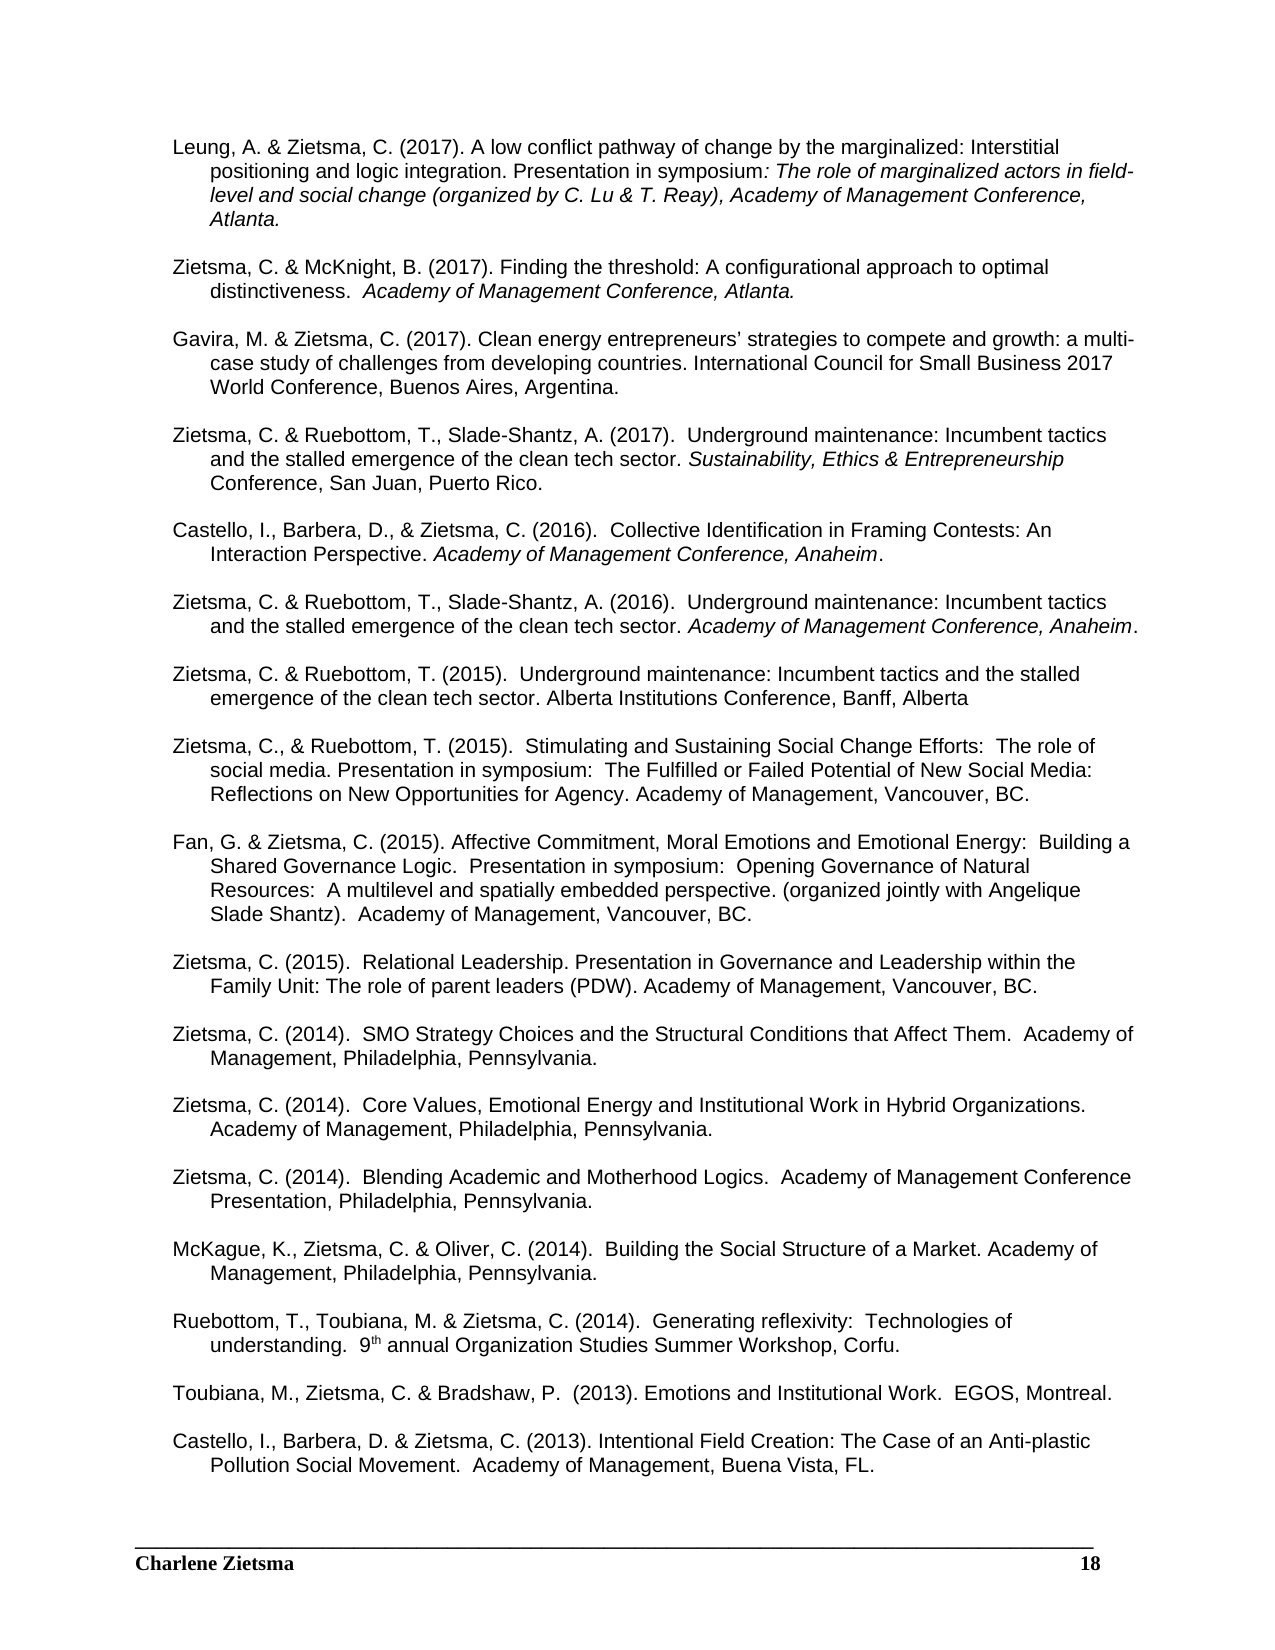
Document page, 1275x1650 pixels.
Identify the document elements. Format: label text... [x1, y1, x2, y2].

text Zietsma, C. & Ruebottom, T., Slade-Shantz, A. (2016). Underground maintenance: Incumbent tactics and the stalled emergence of the clean tech sector. Academy of Management Conference, Anaheim. [172, 590, 1140, 638]
text Zietsma, C. (2014). Core Values, Emotional Energy and Institutional Work in Hybrid Organizations. Academy of Management, Philadelphia, Pennsylvania. [172, 1093, 1140, 1141]
text Zietsma, C., & Ruebottom, T. (2015). Stimulating and Sustaining Social Change Efforts: The role of social media. Presentation in symposium: The Fulfilled or Failed Potential of New Social Media: Reflections on New Opportunities for Agency. Academy of Management, Vancouver, BC. [172, 734, 1140, 806]
text Zietsma, C. & Ruebottom, T., Slade-Shantz, A. (2017). Underground maintenance: Incumbent tactics and the stalled emergence of the clean tech sector. Sustainability, Ethics & Entrepreneurship Conference, San Juan, Puerto Rico. [172, 422, 1140, 494]
text Castello, I., Barbera, D. & Zietsma, C. (2013). Intentional Field Creation: The Case of an Anti-plastic Pollution Social Movement. Academy of Management, Buena Vista, FL. [172, 1429, 1140, 1477]
text Zietsma, C. (2014). Blending Academic and Motherhood Logics. Academy of Management Conference Presentation, Philadelphia, Pennsylvania. [172, 1165, 1140, 1213]
text Gavira, M. & Zietsma, C. (2017). Clean energy entrepreneurs’ strategies to compete and growth: a multi-case study of challenges from developing countries. International Council for Small Business 2017 World Conference, Buenos Aires, Argentina. [172, 327, 1140, 398]
text Ruebottom, T., Toubiana, M. & Zietsma, C. (2014). Generating reflexivity: Technologies of understanding. 9th annual Organization Studies Summer Workshop, Corfu. [172, 1309, 1140, 1357]
text Fan, G. & Zietsma, C. (2015). Affective Commitment, Moral Emotions and Emotional Energy: Building a Shared Governance Logic. Presentation in symposium: Opening Governance of Natural Resources: A multilevel and spatially embedded perspective. (organized jointly with Angelique Slade Shantz). Academy of Management, Vancouver, BC. [172, 830, 1140, 926]
text Zietsma, C. & McKnight, B. (2017). Finding the threshold: A configurational approach to optimal distinctiveness. Academy of Management Conference, Atlanta. [172, 255, 1140, 303]
text McKague, K., Zietsma, C. & Oliver, C. (2014). Building the Social Structure of a Market. Academy of Management, Philadelphia, Pennsylvania. [172, 1237, 1140, 1285]
text Zietsma, C. & Ruebottom, T. (2015). Underground maintenance: Incumbent tactics and the stalled emergence of the clean tech sector. Alberta Institutions Conference, Banff, Alberta [172, 662, 1140, 710]
text Castello, I., Barbera, D., & Zietsma, C. (2016). Collective Identification in Framing Contests: An Interaction Perspective. Academy of Management Conference, Anaheim. [172, 518, 1140, 566]
text Toubiana, M., Zietsma, C. & Bradshaw, P. (2013). Emotions and Institutional Work. EGOS, Montreal. [172, 1381, 1140, 1405]
text Zietsma, C. (2015). Relational Leadership. Presentation in Governance and Leadership within the Family Unit: The role of parent leaders (PDW). Academy of Management, Vancouver, BC. [172, 949, 1140, 997]
text Zietsma, C. (2014). SMO Strategy Choices and the Structural Conditions that Affect Them. Academy of Management, Philadelphia, Pennsylvania. [172, 1021, 1140, 1069]
text Leung, A. & Zietsma, C. (2017). A low conflict pathway of change by the marginalized: Interstitial positioning and logic integration. Presentation in symposium: The role of marginalized actors in field-level and social change (organized by C. Lu & T. Reay), Academy of Management Conference, Atlanta. [172, 135, 1140, 231]
